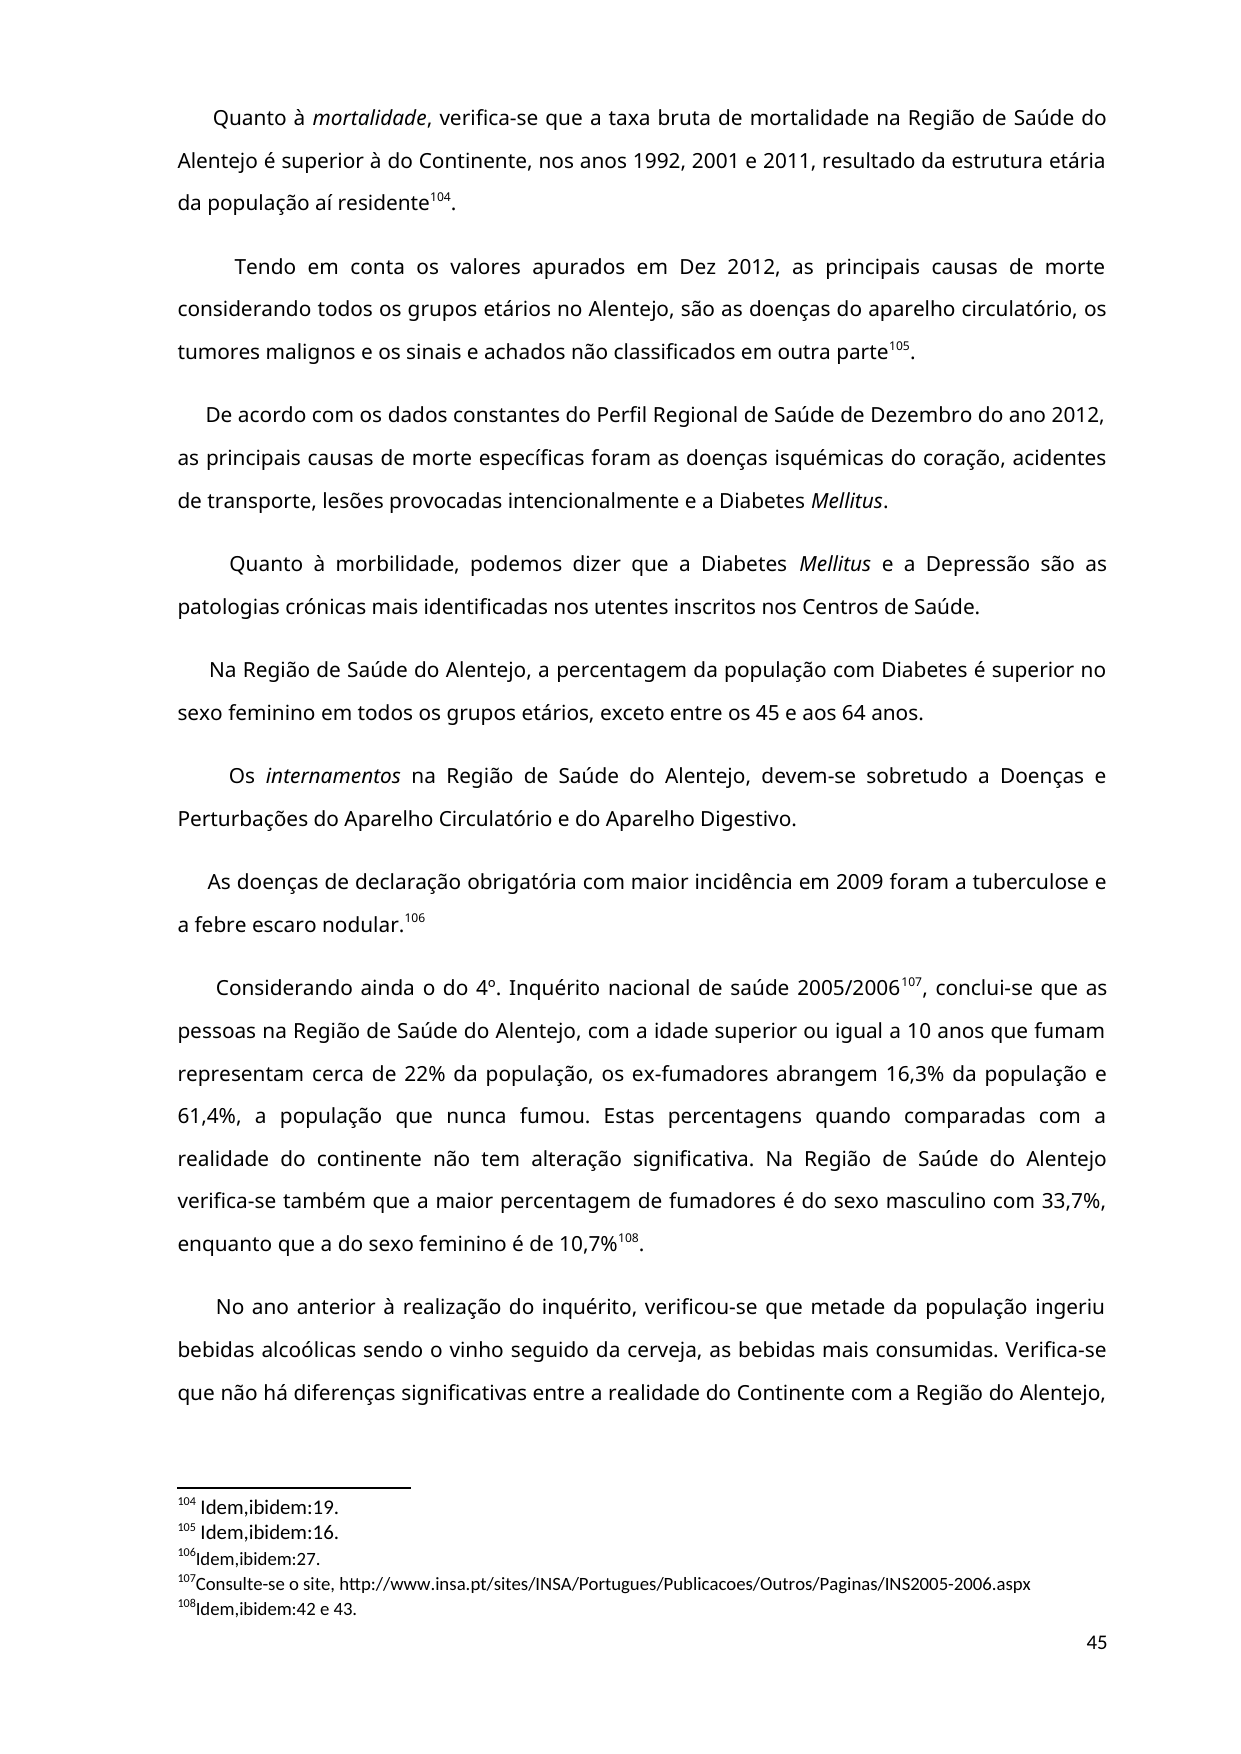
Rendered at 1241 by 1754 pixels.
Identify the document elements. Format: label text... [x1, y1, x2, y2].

text As doenças de declaração obrigatória com maior incidência em 2009 foram a tuberculose e a febre escaro nodular. [177, 867, 1107, 938]
text Considerando ainda o do 4º. Inquérito nacional de saúde 2005/2006, conclui-se que as pessoas na Região de Saúde do Alentejo, com a idade superior ou igual a 10 anos que fumam representam cerca de 22% da população, os ex-fumadores abrangem 16,3% da população e 61,4%, a população que nunca fumou. Estas percentagens quando comparadas com a realidade do continente não tem alteração significativa. Na Região de Saúde do Alentejo verifica-se também que a maior percentagem de fumadores é do sexo masculino com 33,7%, enquanto que a do sexo feminino é de 10,7%. [177, 973, 1107, 1257]
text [177, 1292, 1107, 1406]
text Quanto à mortalidade, verifica-se que a taxa bruta de mortalidade na Região de Saúde do Alentejo é superior à do Continente, nos anos 1992, 2001 e 2011, resultado da estrutura etária da população aí residente. [177, 103, 1107, 217]
text Quanto à morbilidade, podemos dizer que a Diabetes Mellitus e a Depressão são as patologias crónicas mais identificadas nos utentes inscritos nos Centros de Saúde. [177, 549, 1107, 620]
text Os internamentos na Região de Saúde do Alentejo, devem-se sobretudo a Doenças e Perturbações do Aparelho Circulatório e do Aparelho Digestivo. [177, 761, 1107, 832]
text Na Região de Saúde do Alentejo, a percentagem da população com Diabetes é superior no sexo feminino em todos os grupos etários, exceto entre os 45 e aos 64 anos. [177, 655, 1107, 726]
text Tendo em conta os valores apurados em Dez 2012, as principais causas de morte considerando todos os grupos etários no Alentejo, são as doenças do aparelho circulatório, os tumores malignos e os sinais e achados não classificados em outra parte. [177, 252, 1107, 366]
text De acordo com os dados constantes do Perfil Regional de Saúde de Dezembro do ano 2012, as principais causas de morte específicas foram as doenças isquémicas do coração, acidentes de transporte, lesões provocadas intencionalmente e a Diabetes Mellitus. [177, 401, 1107, 514]
